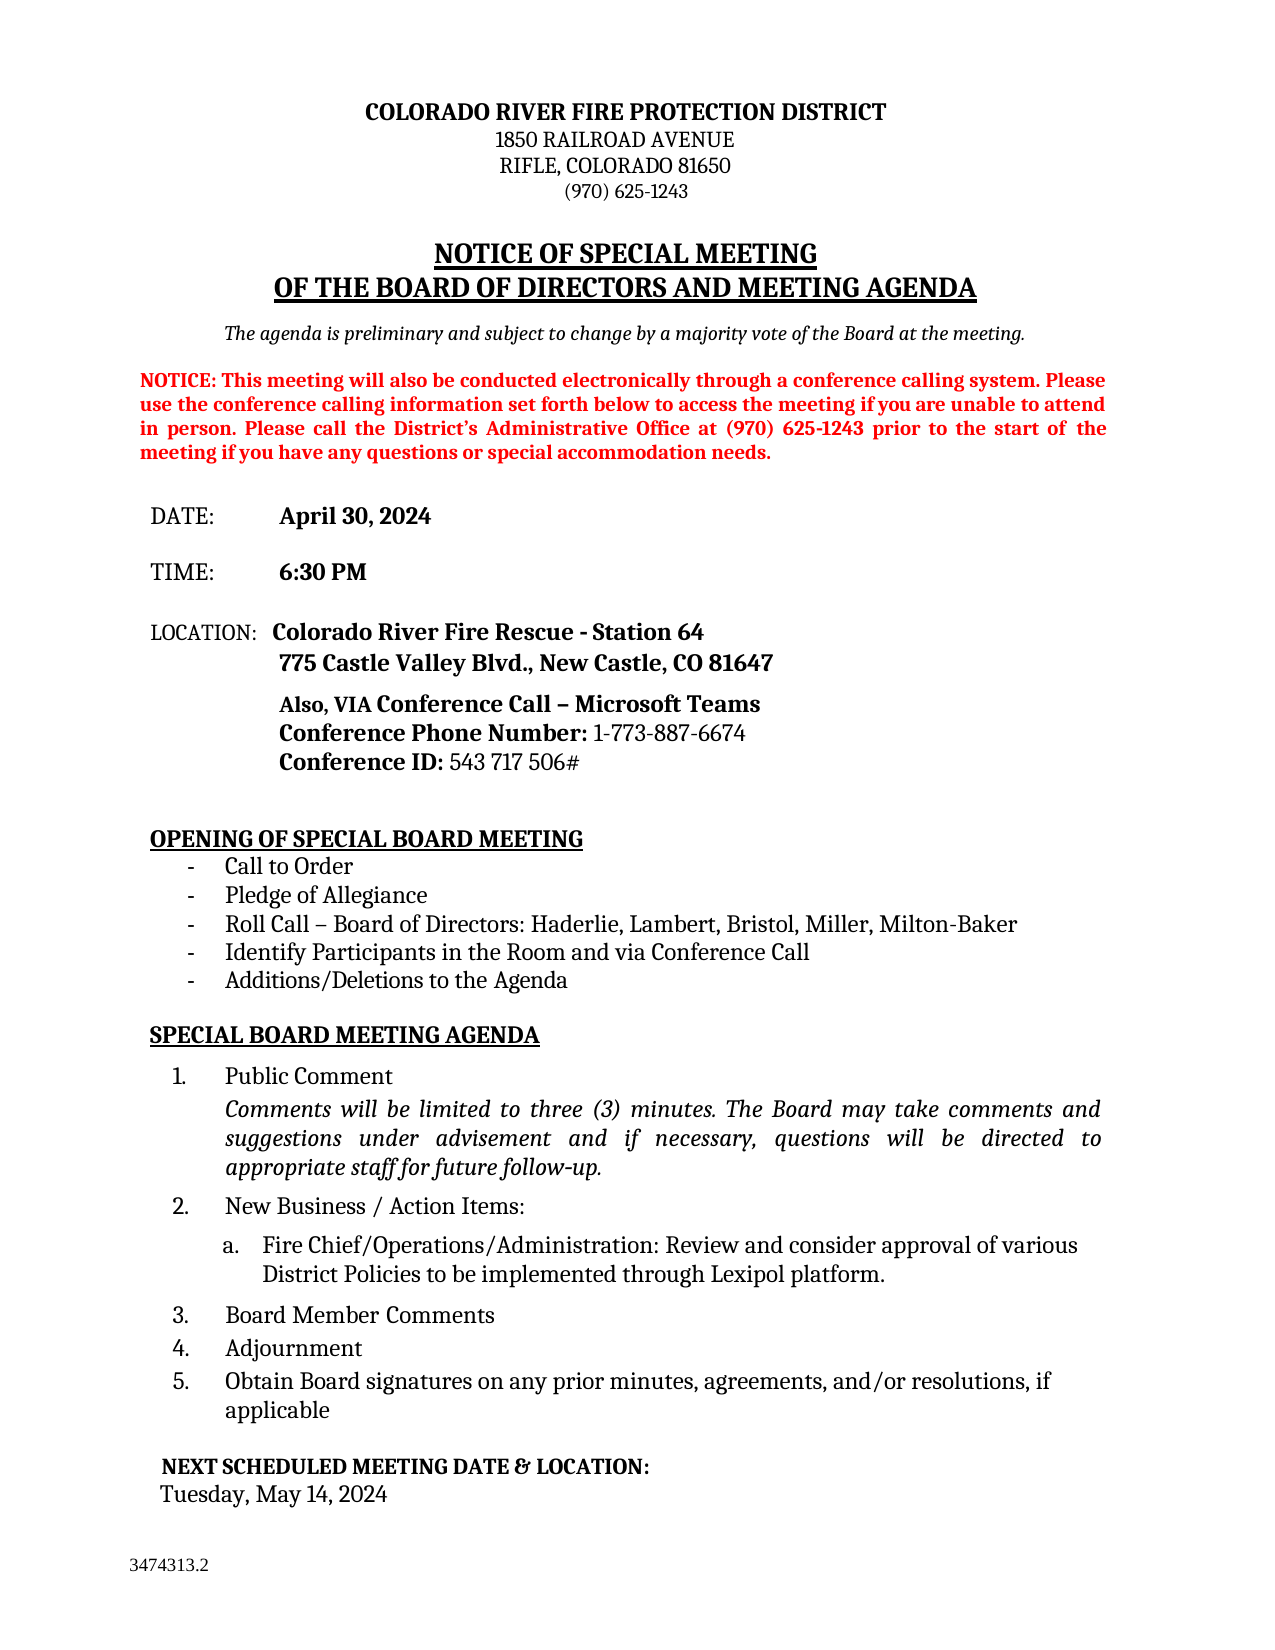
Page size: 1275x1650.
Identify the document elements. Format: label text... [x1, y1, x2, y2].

text 775 Castle Valley Blvd., New Castle, CO 81647 [225, 649, 1119, 677]
text The agenda is preliminary and subject to change by a majority vote of the Board at the meeting. [205, 321, 1047, 345]
list Additions/Deletions to the Agenda [187, 966, 1119, 994]
text NOTICE: This meeting will also be conducted electronically through a conference calling system. Please use the conference calling information set forth below to access the meeting if you are unable to attend in person. Please call the District’s Administrative Office at (970) 625‐1243 prior to the start of the meeting if you have any questions or special accommodation needs. [139, 369, 1107, 465]
list Fire Chief/Operations/Administration: Review and consider approval of various District Policies to be implemented through Lexipol platform. [222, 1231, 1119, 1289]
text DATE: April 30, 2024 [150, 502, 1121, 530]
list Identify Participants in the Room and via Conference Call [187, 939, 1119, 966]
list New Business / Action Items: [172, 1192, 1119, 1221]
text OF THE BOARD OF DIRECTORS AND MEETING AGENDA [204, 271, 1047, 305]
text NEXT SCHEDULED MEETING DATE & LOCATION: [161, 1454, 1119, 1480]
text Comments will be limited to three (3) minutes. The Board may take comments and suggestions under advisement and if necessary, questions will be directed to appropriate staff for future follow‐up. [225, 1095, 1105, 1182]
list Call to Order [187, 853, 1119, 880]
text Also, VIA Conference Call – Microsoft Teams Conference Phone Number: 1-773-887-6674 Conference ID: 543 717 506# [279, 690, 799, 776]
subtitle NOTICE OF SPECIAL MEETING [204, 238, 1047, 271]
text (970) 625-1243 [204, 180, 1047, 204]
list Pledge of Allegiance [187, 881, 1119, 909]
list Board Member Comments [172, 1301, 1119, 1330]
text RIFLE, COLORADO 81650 [183, 153, 1047, 180]
text Tuesday, May 14, 2024 [159, 1480, 1119, 1509]
text TIME: 6:30 PM [150, 557, 1121, 586]
subtitle SPECIAL BOARD MEETING AGENDA [150, 1021, 1119, 1050]
subtitle OPENING OF SPECIAL BOARD MEETING [150, 826, 1119, 853]
list Adjournment [172, 1334, 1119, 1363]
list Roll Call – Board of Directors: Haderlie, Lambert, Bristol, Miller, Milton-Baker [187, 910, 1119, 938]
text LOCATION: Colorado River Fire Rescue ‐ Station 64 [150, 617, 1119, 646]
subtitle COLORADO RIVER FIRE PROTECTION DISTRICT [204, 98, 1047, 126]
list Public Comment [172, 1062, 1119, 1091]
list Obtain Board signatures on any prior minutes, agreements, and/or resolutions, if applicable [173, 1367, 1088, 1424]
text 1850 RAILROAD AVENUE [182, 127, 1047, 153]
